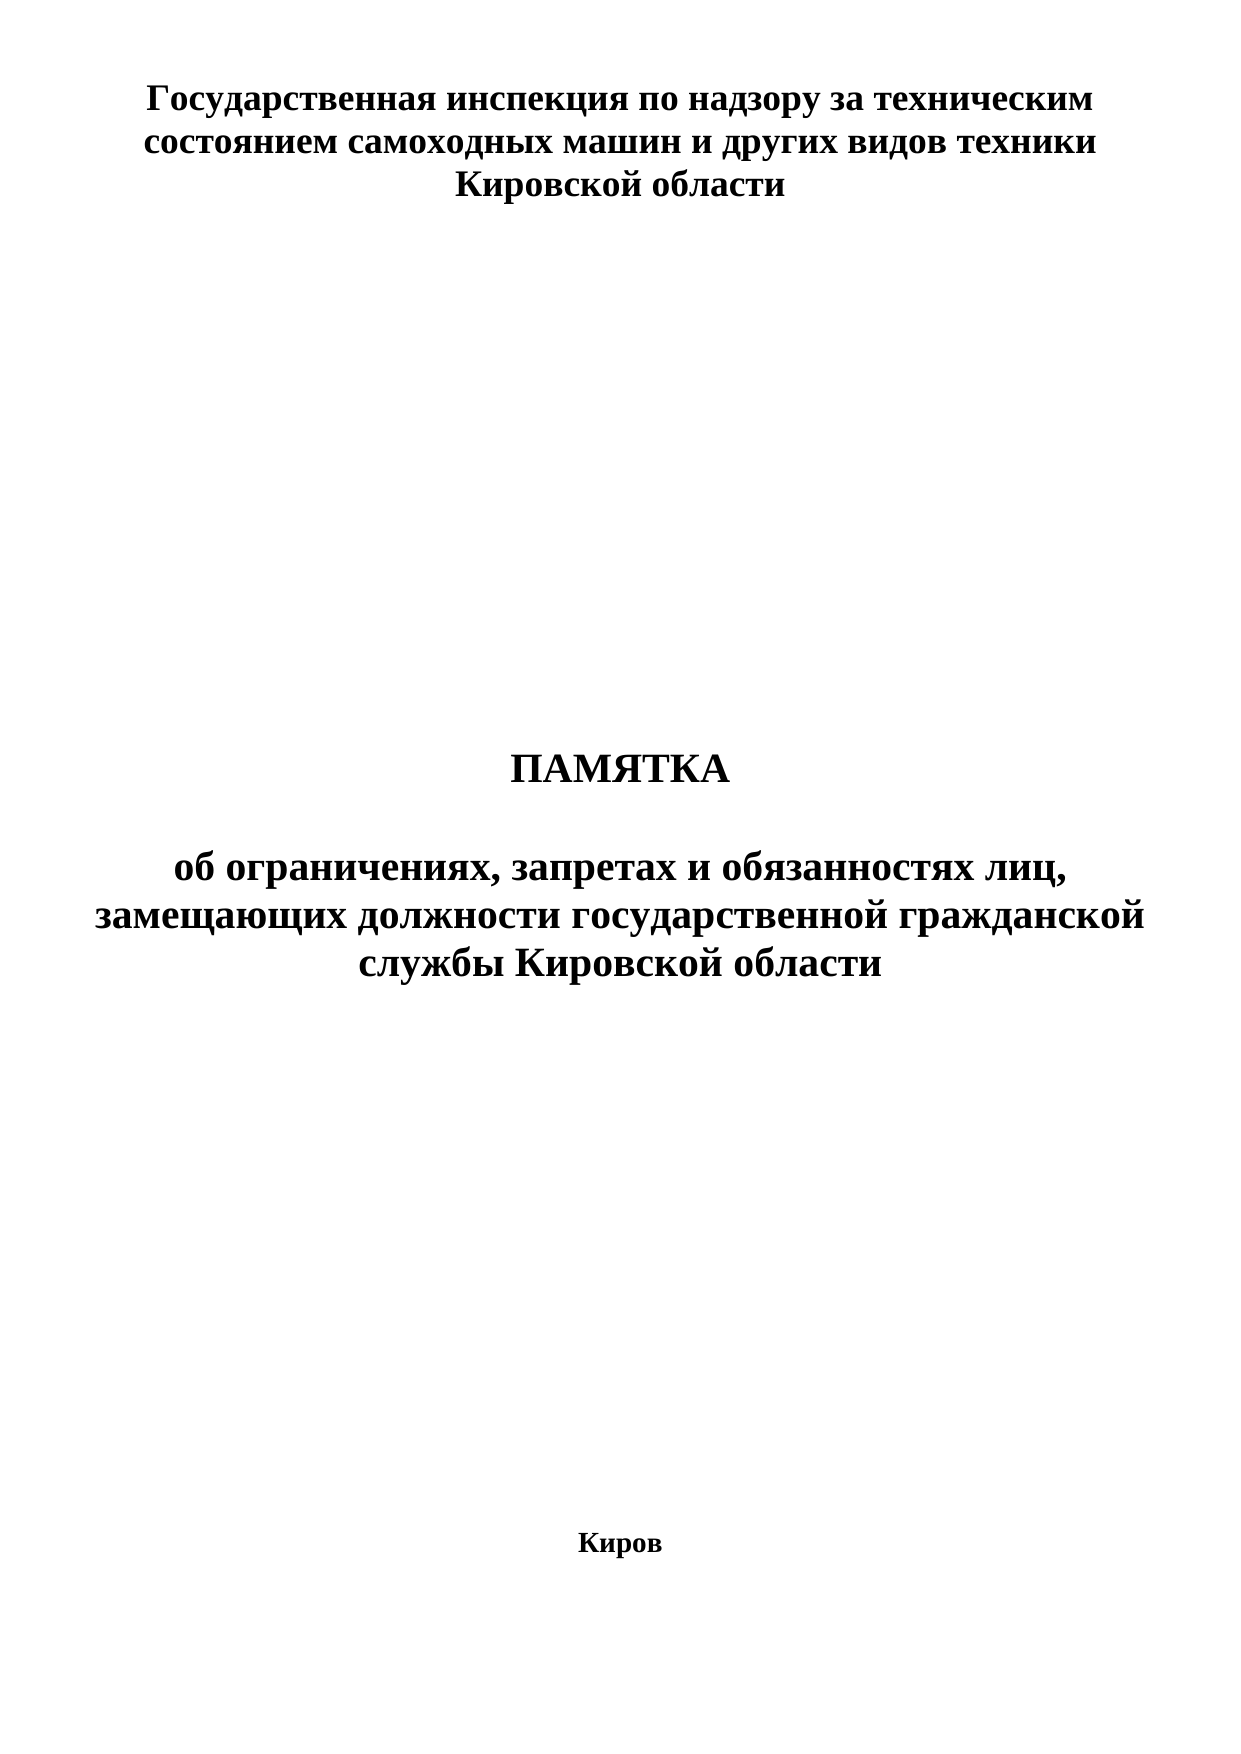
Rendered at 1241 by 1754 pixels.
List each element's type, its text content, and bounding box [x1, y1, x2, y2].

text Киров [75, 1525, 1165, 1559]
text ПАМЯТКА [75, 744, 1165, 792]
text об ограничениях, запретах и обязанностях лиц, замещающих должности государственной гражданской службы Кировской области [75, 842, 1165, 986]
text Государственная инспекция по надзору за техническим состоянием самоходных машин и других видов техники Кировской области [75, 75, 1165, 204]
